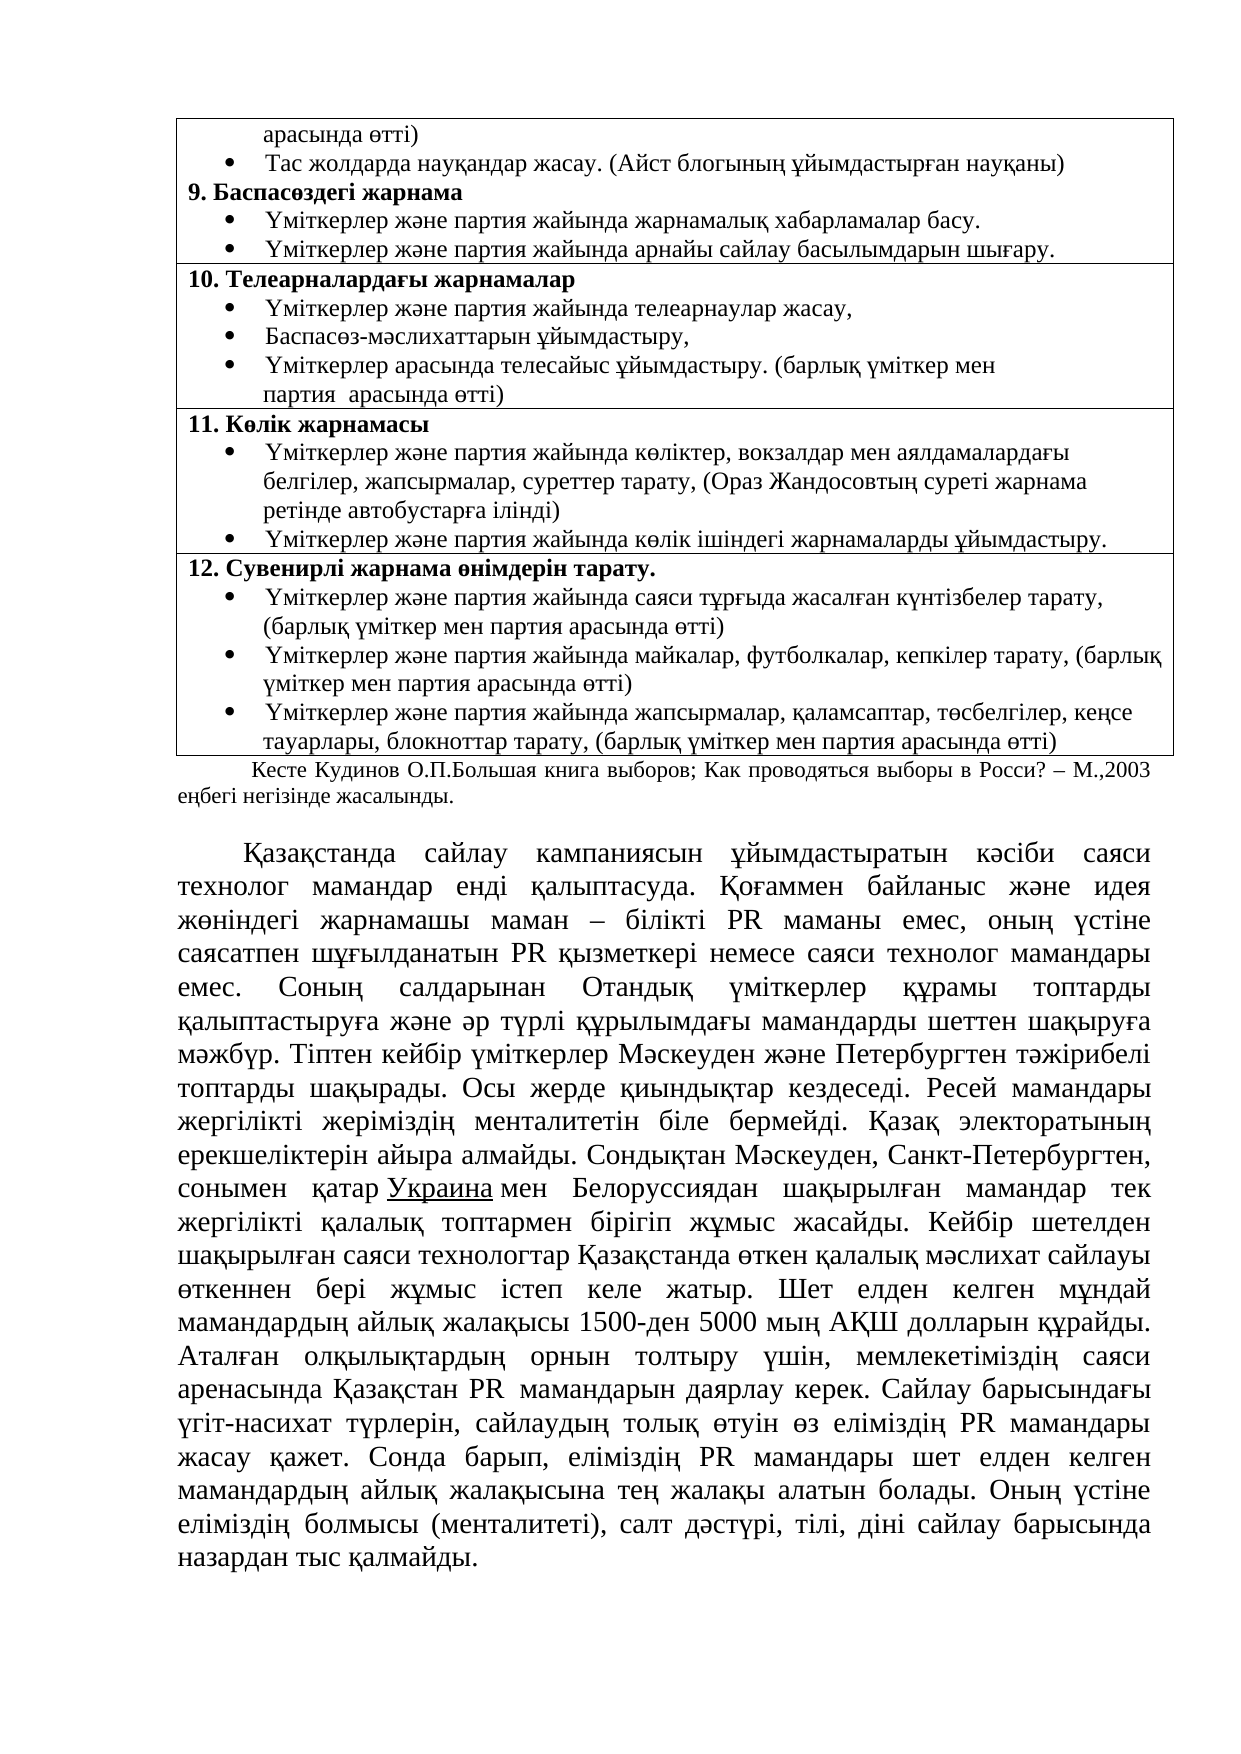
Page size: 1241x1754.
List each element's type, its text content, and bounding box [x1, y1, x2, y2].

table_cell 10. Телеарналардағы жарнамалар  Үміткерлер және партия жайында телеарнаулар жасау,  Баспасөз-мәслихаттарын ұйымдастыру,  Үміткерлер арасында телесайыс ұйымдастыру. (барлық үміткер мен партия арасында өтті) [177, 264, 1173, 408]
text Кесте Кудинов О.П.Большая книга выборов; Как проводяться выборы в Росси? – М.,2003 еңбегі негізінде жасалынды. [177, 756, 1152, 808]
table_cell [177, 119, 1173, 263]
text Қазақстанда сайлау кампаниясын ұйымдастыратын кәсіби саяси технолог мамандар енді қалыптасуда. Қоғаммен байланыс және идея жөніндегі жарнамашы маман – білікті PR маманы емес, оның үстіне саясатпен шұғылданатын PR қызметкері немесе саяси технолог мамандары емес. Соның салдарынан Отандық үміткерлер құрамы топтарды қалыптастыруға және әр түрлі құрылымдағы мамандарды шеттен шақыруға мәжбүр. Тіптен кейбір үміткерлер Мәскеуден және Петербургтен тәжірибелі топтарды шақырады. Осы жерде қиындықтар кездеседі. Ресей мамандары жергілікті жеріміздің менталитетін біле бермейді. Қазақ электоратының ерекшеліктерін айыра алмайды. Сондықтан Мәскеуден, Санкт-Петербургтен, сонымен қатар Украина мен Белоруссиядан шақырылған мамандар тек жергілікті қалалық топтармен бірігіп жұмыс жасайды. Кейбір шетелден шақырылған саяси технологтар Қазақстанда өткен қалалық мәслихат сайлауы өткеннен бері жұмыс істеп келе жатыр. Шет елден келген мұндай мамандардың айлық жалақысы 1500-ден 5000 мың АҚШ долларын құрайды. Аталған олқылықтардың орнын толтыру үшін, мемлекетіміздің саяси аренасында Қазақстан PR мамандарын даярлау керек. Сайлау барысындағы үгіт-насихат түрлерін, сайлаудың толық өтуін өз еліміздің PR мамандары жасау қажет. Сонда барып, еліміздің PR мамандары шет елден келген мамандардың айлық жалақысына тең жалақы алатын болады. Оның үстіне еліміздің болмысы (менталитеті), салт дәстүрі, тілі, діні сайлау барысында назардан тыс қалмайды. [177, 835, 1152, 1573]
table_cell 12. Сувенирлі жарнама өнімдерін тарату.  Үміткерлер және партия жайында саяси тұрғыда жасалған күнтізбелер тарату, (барлық үміткер мен партия арасында өтті)  Үміткерлер және партия жайында майкалар, футболкалар, кепкілер тарату, (барлық үміткер мен партия арасында өтті)  Үміткерлер және партия жайында жапсырмалар, қаламсаптар, төсбелгілер, кеңсе тауарлары, блокноттар тарату, (барлық үміткер мен партия арасында өтті) [177, 554, 1173, 755]
table_cell 11. Көлік жарнамасы  Үміткерлер және партия жайында көліктер, вокзалдар мен аялдамалардағы белгілер, жапсырмалар, суреттер тарату, (Ораз Жандосовтың суреті жарнама ретінде автобустарға ілінді)  Үміткерлер және партия жайында көлік ішіндегі жарнамаларды ұйымдастыру. [177, 409, 1173, 552]
